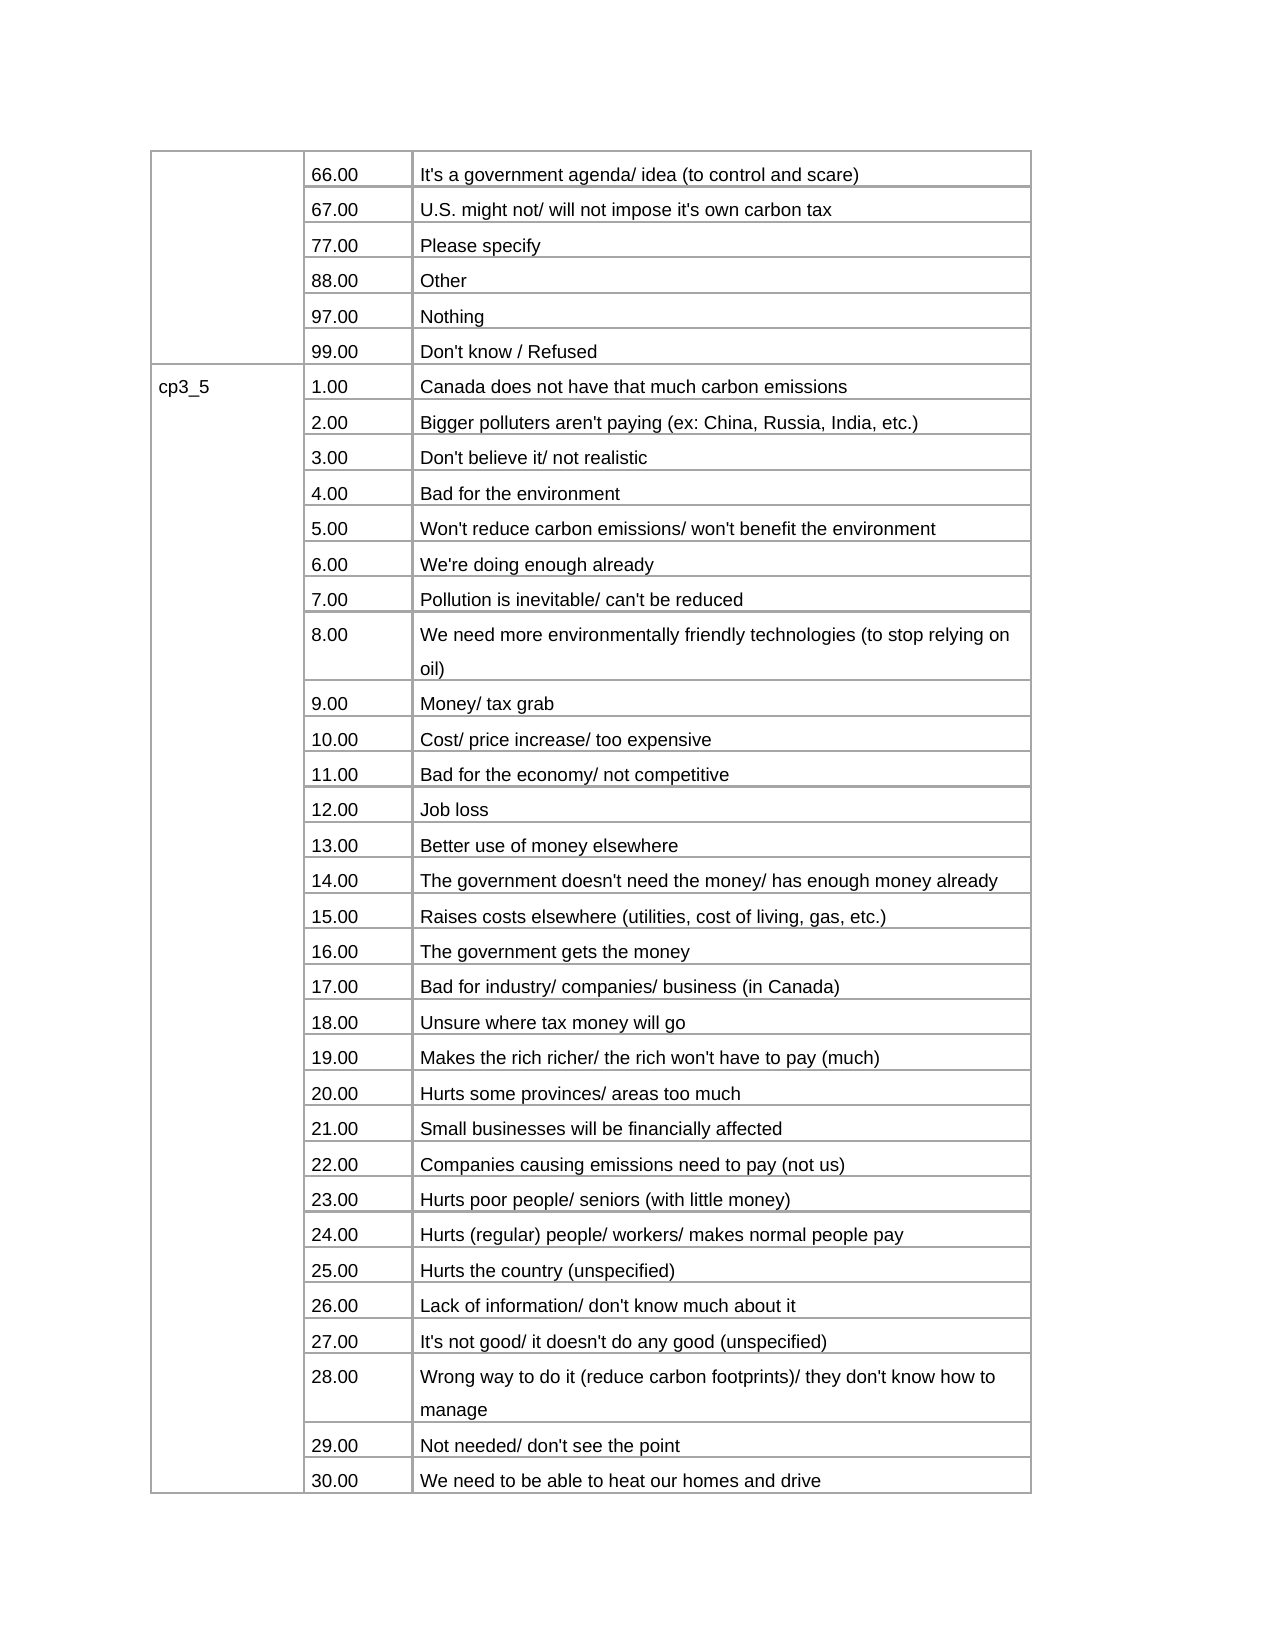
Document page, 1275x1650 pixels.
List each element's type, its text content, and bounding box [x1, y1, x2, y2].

table_cell 19.00 [305, 1035, 411, 1069]
table_cell We need more environmentally friendly technologies (to stop relying on oil) [414, 613, 1030, 679]
table_cell 15.00 [305, 894, 411, 927]
table_cell Cost/ price increase/ too expensive [414, 717, 1030, 750]
table_cell Hurts poor people/ seniors (with little money) [414, 1177, 1030, 1210]
table_cell Other [414, 258, 1030, 292]
table_cell It's a government agenda/ idea (to control and scare) [414, 152, 1030, 185]
table_cell Hurts the country (unspecified) [414, 1248, 1030, 1281]
table_cell 21.00 [305, 1106, 411, 1139]
table_cell Bad for industry/ companies/ business (in Canada) [414, 965, 1030, 998]
table_cell 7.00 [305, 577, 411, 610]
table_cell The government gets the money [414, 929, 1030, 962]
table_cell Bad for the economy/ not competitive [414, 752, 1030, 785]
table_cell Hurts (regular) people/ workers/ makes normal people pay [414, 1213, 1030, 1246]
table_cell Please specify [414, 223, 1030, 256]
table_cell 11.00 [305, 752, 411, 785]
table_cell Nothing [414, 294, 1030, 327]
table_cell 66.00 [305, 152, 411, 185]
table_cell 29.00 [305, 1423, 411, 1456]
table_cell 16.00 [305, 929, 411, 962]
table_cell Lack of information/ don't know much about it [414, 1283, 1030, 1317]
table_cell We're doing enough already [414, 542, 1030, 575]
table_cell 17.00 [305, 965, 411, 998]
table_cell The government doesn't need the money/ has enough money already [414, 858, 1030, 892]
table_cell Pollution is inevitable/ can't be reduced [414, 577, 1030, 610]
table_cell 26.00 [305, 1283, 411, 1317]
table_cell 23.00 [305, 1177, 411, 1210]
table_cell 3.00 [305, 435, 411, 469]
table_cell Wrong way to do it (reduce carbon footprints)/ they don't know how to manage [414, 1354, 1030, 1421]
table_cell 5.00 [305, 506, 411, 539]
table_cell 28.00 [305, 1354, 411, 1421]
table_cell 24.00 [305, 1213, 411, 1246]
table_cell 30.00 [305, 1458, 411, 1492]
table_cell 13.00 [305, 823, 411, 856]
table_cell We need to be able to heat our homes and drive [414, 1458, 1030, 1492]
table_cell Canada does not have that much carbon emissions [414, 365, 1030, 398]
table_cell 9.00 [305, 681, 411, 714]
table_cell 22.00 [305, 1142, 411, 1175]
table_cell Won't reduce carbon emissions/ won't benefit the environment [414, 506, 1030, 539]
table_cell Not needed/ don't see the point [414, 1423, 1030, 1456]
table_cell Better use of money elsewhere [414, 823, 1030, 856]
table_cell 99.00 [305, 329, 411, 362]
table_cell 1.00 [305, 365, 411, 398]
table_cell 8.00 [305, 613, 411, 679]
table_cell Small businesses will be financially affected [414, 1106, 1030, 1139]
table_cell Money/ tax grab [414, 681, 1030, 714]
table_cell U.S. might not/ will not impose it's own carbon tax [414, 188, 1030, 221]
table_cell Bad for the environment [414, 471, 1030, 504]
table_cell 18.00 [305, 1000, 411, 1033]
table_cell 25.00 [305, 1248, 411, 1281]
table_cell Bigger polluters aren't paying (ex: China, Russia, India, etc.) [414, 400, 1030, 433]
table_cell Job loss [414, 788, 1030, 821]
table_cell Don't know / Refused [414, 329, 1030, 362]
table_cell Don't believe it/ not realistic [414, 435, 1030, 469]
table_cell cp3_5 [152, 365, 303, 1492]
table_cell 4.00 [305, 471, 411, 504]
table_cell 12.00 [305, 788, 411, 821]
table_cell 6.00 [305, 542, 411, 575]
table_cell Companies causing emissions need to pay (not us) [414, 1142, 1030, 1175]
table_cell 88.00 [305, 258, 411, 292]
table_cell 2.00 [305, 400, 411, 433]
table_cell 67.00 [305, 188, 411, 221]
table_cell 97.00 [305, 294, 411, 327]
table_cell 20.00 [305, 1071, 411, 1104]
table_cell 77.00 [305, 223, 411, 256]
table_cell It's not good/ it doesn't do any good (unspecified) [414, 1319, 1030, 1352]
table_cell Makes the rich richer/ the rich won't have to pay (much) [414, 1035, 1030, 1069]
table_cell Raises costs elsewhere (utilities, cost of living, gas, etc.) [414, 894, 1030, 927]
table_cell 10.00 [305, 717, 411, 750]
table_cell Unsure where tax money will go [414, 1000, 1030, 1033]
table_cell 27.00 [305, 1319, 411, 1352]
table_cell Hurts some provinces/ areas too much [414, 1071, 1030, 1104]
table_cell 14.00 [305, 858, 411, 892]
